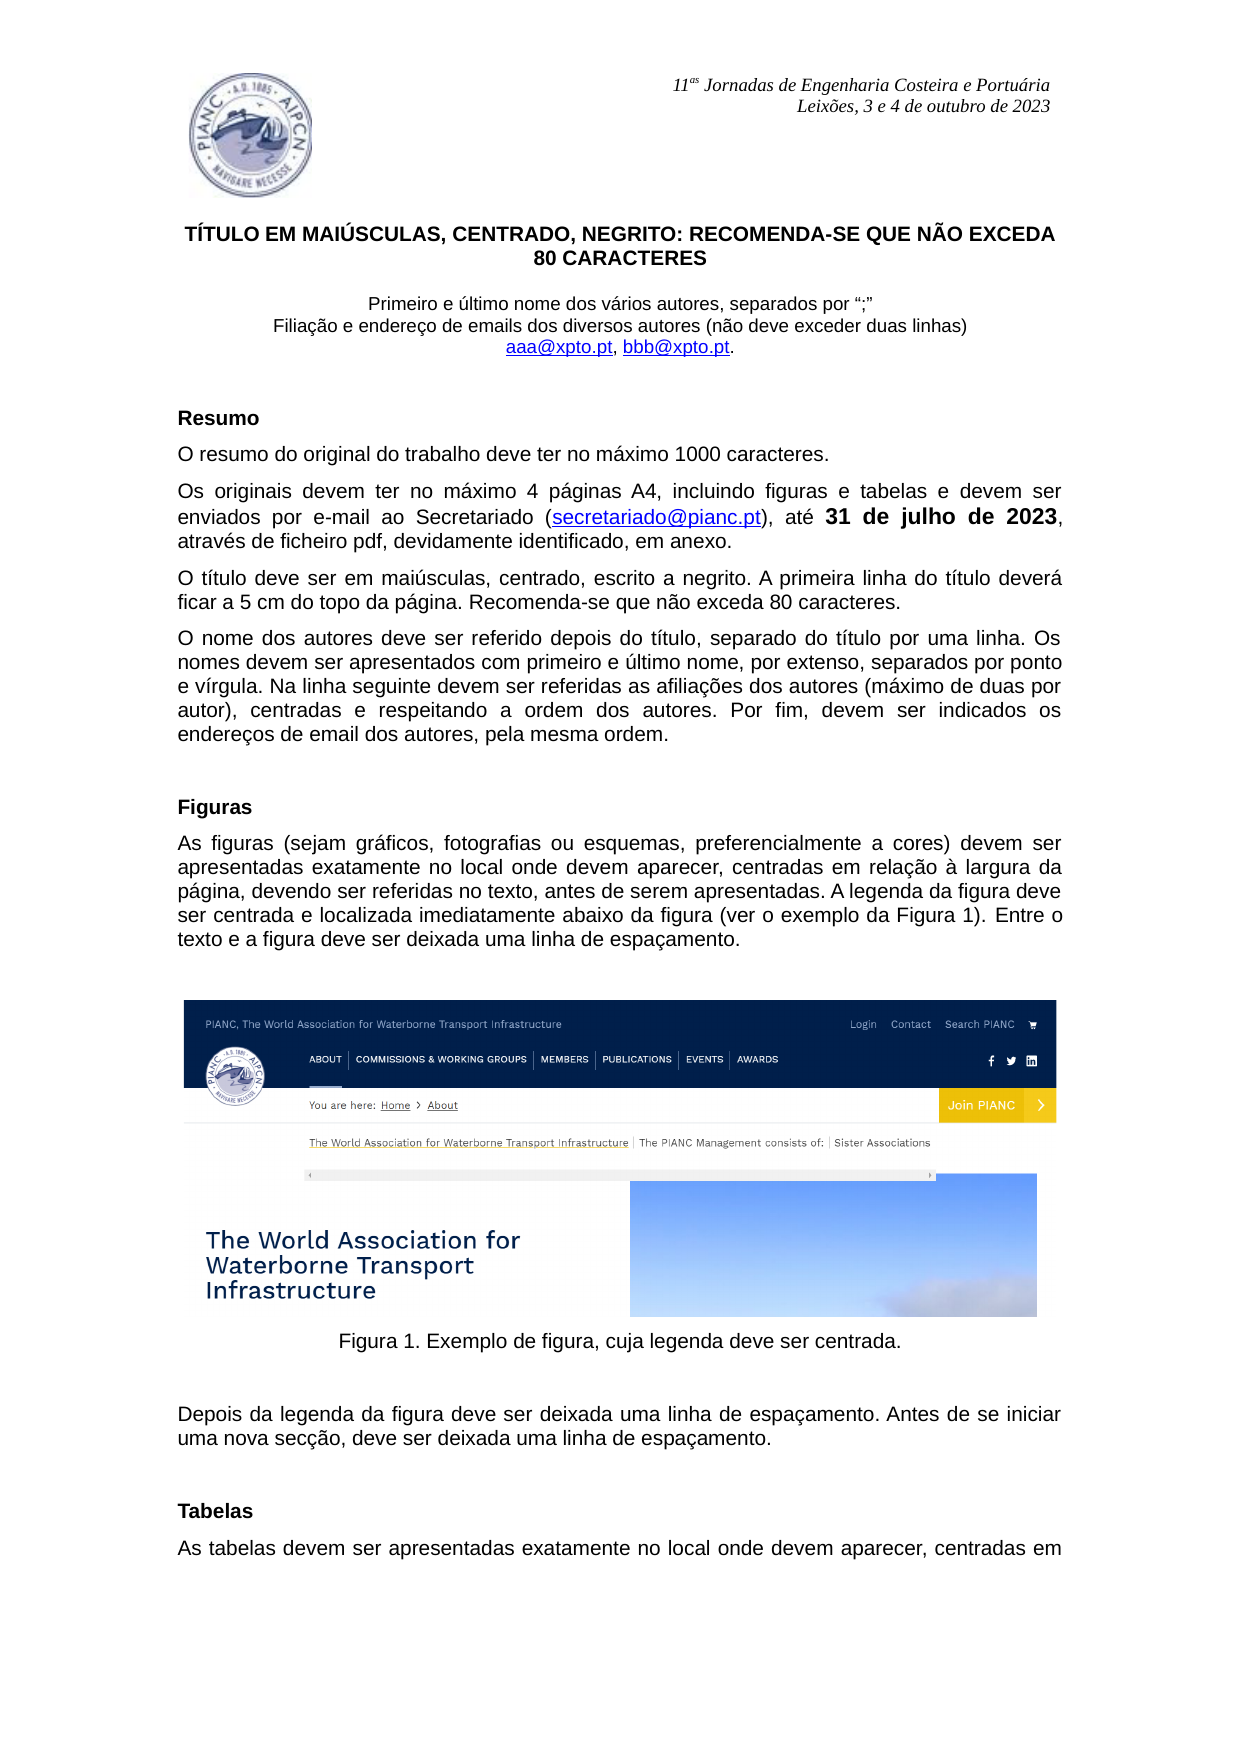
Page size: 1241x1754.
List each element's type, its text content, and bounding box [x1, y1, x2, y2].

text O nome dos autores deve ser referido depois do título, separado do título por uma linha. Os nomes devem ser apresentados com primeiro e último nome, por extenso, separados por ponto e vírgula. Na linha seguinte devem ser referidas as afiliações dos autores (máximo de duas por autor), centradas e respeitando a ordem dos autores. Por fim, devem ser indicados os endereços de email dos autores, pela mesma ordem. [177, 626, 1063, 746]
text O título deve ser em maiúsculas, centrado, escrito a negrito. A primeira linha do título deverá ficar a 5 cm do topo da página. Recomenda-se que não exceda 80 caracteres. [177, 566, 1063, 613]
text aaa@xpto.pt, bbb@xpto.pt. [177, 336, 1063, 358]
picture [183, 1000, 1057, 1317]
text Primeiro e último nome dos vários autores, separados por “;” [177, 293, 1063, 315]
text Os originais devem ter no máximo 4 páginas A4, incluindo figuras e tabelas e devem ser enviados por e-mail ao Secretariado (secretariado@pianc.pt), até 31 de julho de 2023, através de ficheiro pdf, devidamente identificado, em anexo. [177, 479, 1063, 553]
text Filiação e endereço de emails dos diversos autores (não deve exceder duas linhas) [177, 315, 1063, 336]
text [177, 1535, 1063, 1559]
text Tabelas [177, 1499, 1063, 1523]
text As figuras (sejam gráficos, fotografias ou esquemas, preferencialmente a cores) devem ser apresentadas exatamente no local onde devem aparecer, centradas em relação à largura da página, devendo ser referidas no texto, antes de serem apresentadas. A legenda da figura deve ser centrada e localizada imediatamente abaixo da figura (ver o exemplo da Figura 1). Entre o texto e a figura deve ser deixada uma linha de espaçamento. [177, 831, 1063, 951]
text Resumo [177, 406, 1063, 430]
text Figuras [177, 795, 1063, 819]
text O resumo do original do trabalho deve ter no máximo 1000 caracteres. [177, 442, 1063, 466]
text Depois da legenda da figura deve ser deixada uma linha de espaçamento. Antes de se iniciar uma nova secção, deve ser deixada uma linha de espaçamento. [177, 1402, 1063, 1450]
text TÍTULO EM MAIÚSCULAS, CENTRADO, NEGRITO: RECOMENDA-SE QUE NÃO EXCEDA 80 CARACTERES [177, 221, 1063, 269]
text Figura 1. Exemplo de figura, cuja legenda deve ser centrada. [177, 1329, 1063, 1353]
